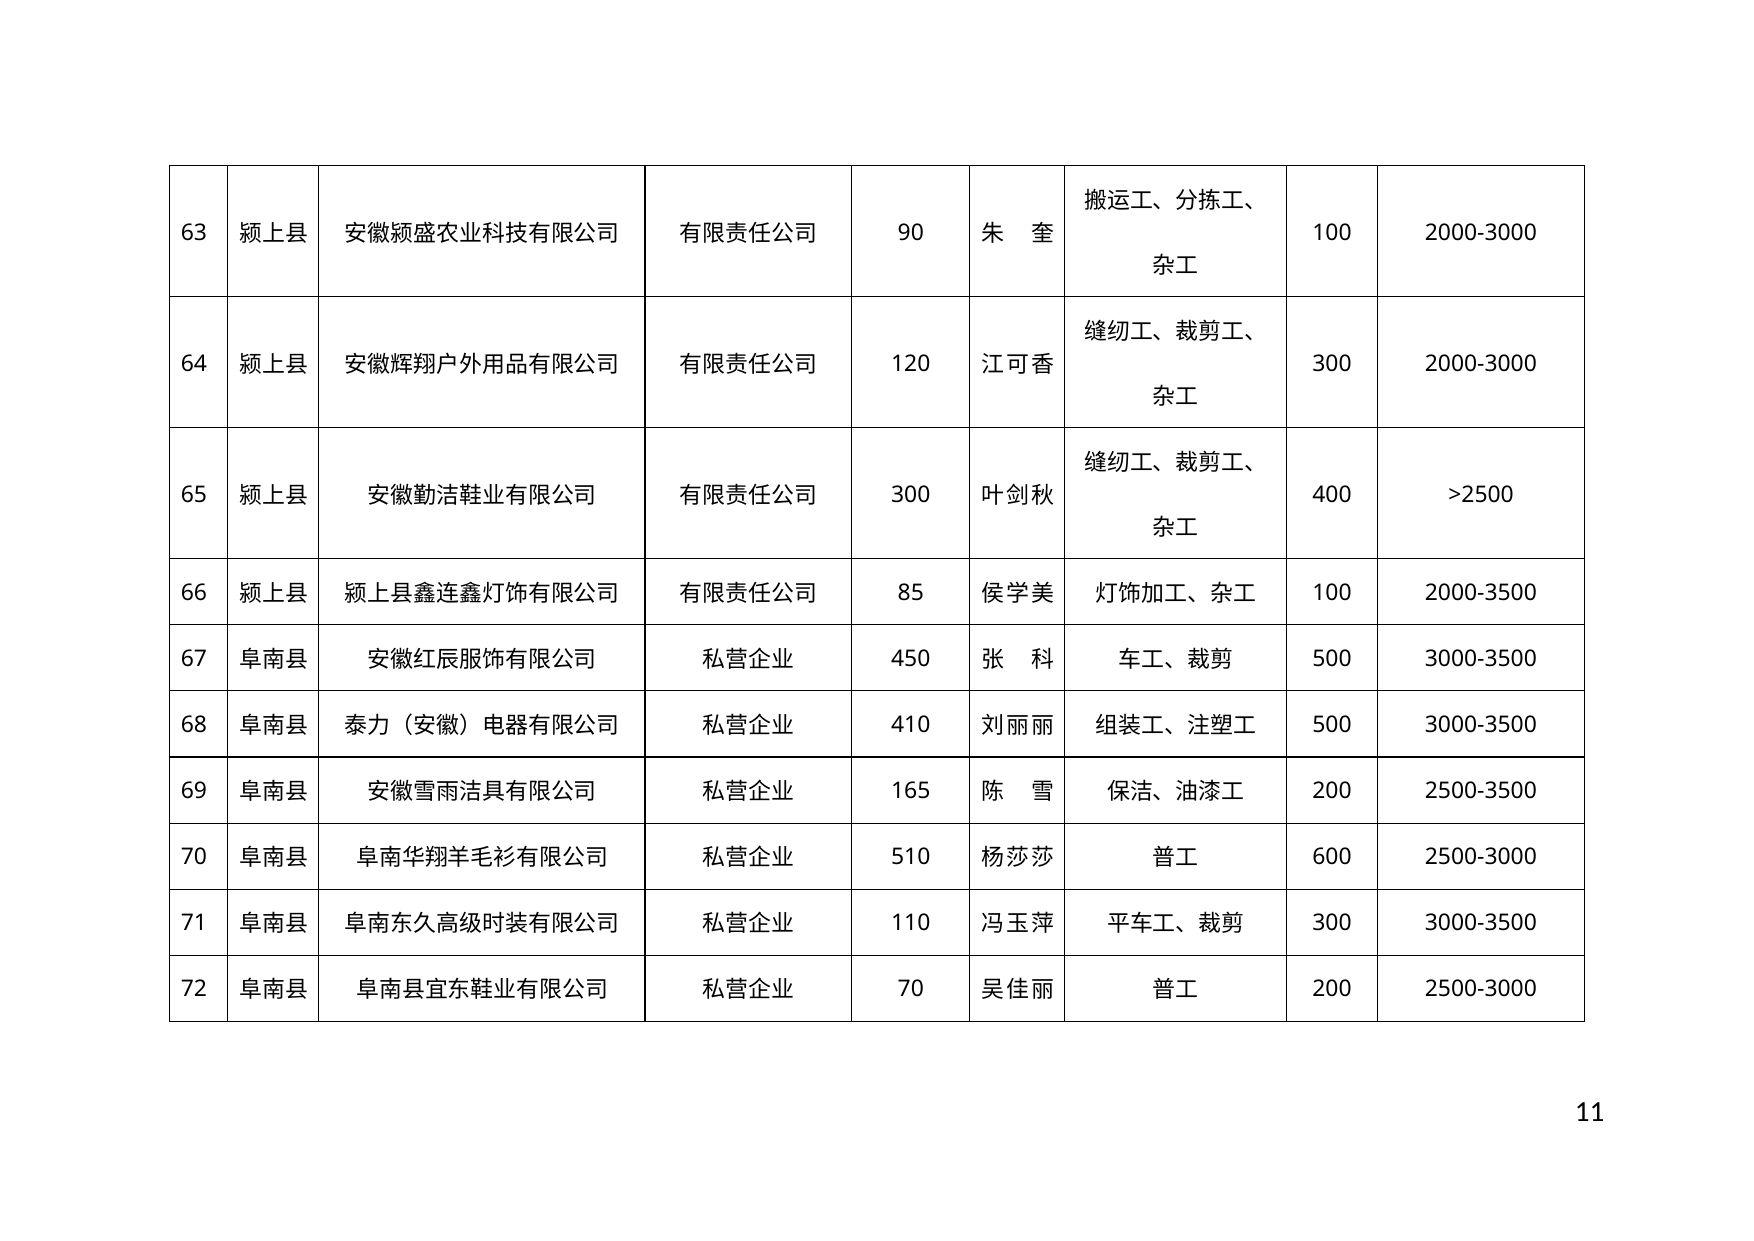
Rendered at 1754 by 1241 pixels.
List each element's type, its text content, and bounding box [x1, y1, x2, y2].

table_cell 阜南县 [228, 824, 318, 888]
table_cell 吴佳丽 [970, 956, 1064, 1021]
table_cell 66 [170, 559, 227, 624]
table_cell 165 [852, 758, 969, 822]
table_cell 叶剑秋 [970, 428, 1064, 558]
table_cell 2500-3000 [1378, 956, 1584, 1021]
table_cell 阜南县 [228, 956, 318, 1021]
table_cell 冯玉萍 [970, 890, 1064, 954]
table_cell 私营企业 [646, 956, 851, 1021]
table_cell 组装工、注塑工 [1065, 691, 1286, 756]
table_cell 私营企业 [646, 824, 851, 888]
table_cell 2500-3500 [1378, 758, 1584, 822]
table_cell 安徽勤洁鞋业有限公司 [319, 428, 644, 558]
table_cell 65 [170, 428, 227, 558]
table_cell 500 [1287, 625, 1377, 690]
table_cell 私营企业 [646, 691, 851, 756]
table_cell 510 [852, 824, 969, 888]
table_cell 300 [852, 428, 969, 558]
table_cell 90 [852, 166, 969, 296]
table_cell 颍上县鑫连鑫灯饰有限公司 [319, 559, 644, 624]
table_cell 普工 [1065, 956, 1286, 1021]
table_cell 400 [1287, 428, 1377, 558]
table_cell 72 [170, 956, 227, 1021]
table_cell 2000-3000 [1378, 297, 1584, 427]
table_cell 阜南县 [228, 890, 318, 954]
table_cell 普工 [1065, 824, 1286, 888]
table_cell 张科 [970, 625, 1064, 690]
table_cell 阜南东久高级时装有限公司 [319, 890, 644, 954]
table_cell 车工、裁剪 [1065, 625, 1286, 690]
table_cell 110 [852, 890, 969, 954]
table_cell 颍上县 [228, 297, 318, 427]
table_cell 有限责任公司 [646, 428, 851, 558]
table_cell 3000-3500 [1378, 691, 1584, 756]
table_cell 2500-3000 [1378, 824, 1584, 888]
table_cell 灯饰加工、杂工 [1065, 559, 1286, 624]
table_cell 2000-3000 [1378, 166, 1584, 296]
table_cell 300 [1287, 890, 1377, 954]
table_cell 颍上县 [228, 559, 318, 624]
table_cell 100 [1287, 166, 1377, 296]
table_cell 安徽辉翔户外用品有限公司 [319, 297, 644, 427]
table_cell 安徽红辰服饰有限公司 [319, 625, 644, 690]
table_cell 陈雪 [970, 758, 1064, 822]
table_cell 搬运工、分拣工、杂工 [1065, 166, 1286, 296]
table_cell 阜南县 [228, 691, 318, 756]
table_cell 85 [852, 559, 969, 624]
table_cell 阜南华翔羊毛衫有限公司 [319, 824, 644, 888]
table_cell 63 [170, 166, 227, 296]
table_cell 3000-3500 [1378, 890, 1584, 954]
table_cell 有限责任公司 [646, 559, 851, 624]
table_cell 私营企业 [646, 758, 851, 822]
table_cell 100 [1287, 559, 1377, 624]
table_cell 120 [852, 297, 969, 427]
table_cell 69 [170, 758, 227, 822]
table_cell 杨莎莎 [970, 824, 1064, 888]
table_cell 安徽雪雨洁具有限公司 [319, 758, 644, 822]
table_cell 300 [1287, 297, 1377, 427]
table_cell 200 [1287, 758, 1377, 822]
table_cell 2000-3500 [1378, 559, 1584, 624]
table_cell 71 [170, 890, 227, 954]
table_cell 68 [170, 691, 227, 756]
table_cell 70 [852, 956, 969, 1021]
table_cell >2500 [1378, 428, 1584, 558]
table_cell 70 [170, 824, 227, 888]
table_cell 江可香 [970, 297, 1064, 427]
table_cell 安徽颍盛农业科技有限公司 [319, 166, 644, 296]
table_cell 3000-3500 [1378, 625, 1584, 690]
table_cell 有限责任公司 [646, 297, 851, 427]
table_cell 600 [1287, 824, 1377, 888]
table_cell 缝纫工、裁剪工、杂工 [1065, 297, 1286, 427]
table_cell 平车工、裁剪 [1065, 890, 1286, 954]
table_cell 私营企业 [646, 625, 851, 690]
table_cell 64 [170, 297, 227, 427]
table_cell 410 [852, 691, 969, 756]
table_cell 朱奎 [970, 166, 1064, 296]
table_cell 颍上县 [228, 428, 318, 558]
table_cell 颍上县 [228, 166, 318, 296]
table_cell 保洁、油漆工 [1065, 758, 1286, 822]
table_cell 450 [852, 625, 969, 690]
table_cell 刘丽丽 [970, 691, 1064, 756]
table_cell 泰力（安徽）电器有限公司 [319, 691, 644, 756]
table_cell 67 [170, 625, 227, 690]
table_cell 缝纫工、裁剪工、杂工 [1065, 428, 1286, 558]
table_cell 有限责任公司 [646, 166, 851, 296]
table_cell 阜南县 [228, 625, 318, 690]
table_cell 200 [1287, 956, 1377, 1021]
table_cell 侯学美 [970, 559, 1064, 624]
table_cell 500 [1287, 691, 1377, 756]
table_cell 阜南县 [228, 758, 318, 822]
table_cell 阜南县宜东鞋业有限公司 [319, 956, 644, 1021]
table_cell 私营企业 [646, 890, 851, 954]
